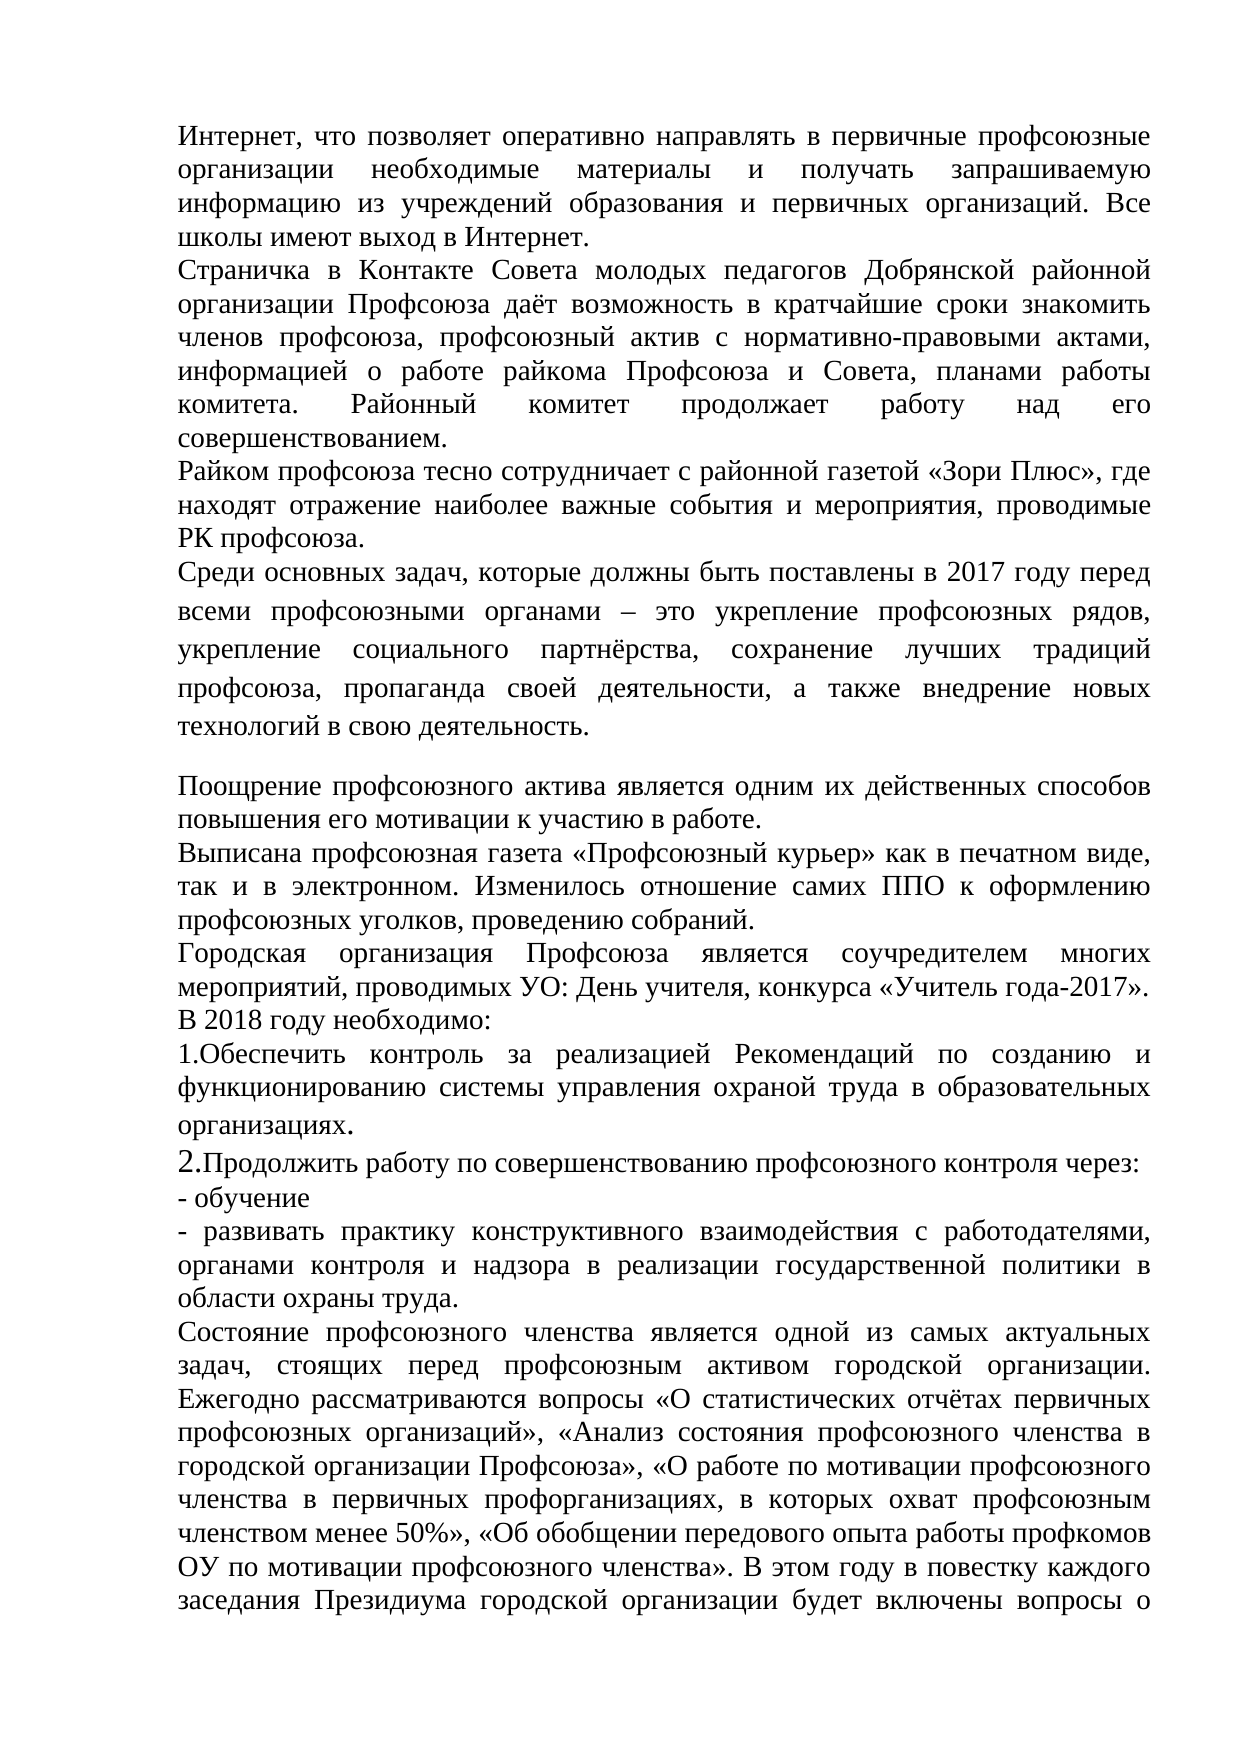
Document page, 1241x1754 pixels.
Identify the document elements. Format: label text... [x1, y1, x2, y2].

text Городская организация Профсоюза является соучредителем многих мероприятий, проводимых УО: День учителя, конкурса «Учитель года-2017». [177, 935, 1152, 1002]
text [177, 118, 1152, 252]
text Среди основных задач, которые должны быть поставлены в 2017 году перед всеми профсоюзными органами – это укрепление профсоюзных рядов, укрепление социального партнёрства, сохранение лучших традиций профсоюза, пропаганда своей деятельности, а также внедрение новых технологий в свою деятельность. [177, 554, 1152, 742]
text 2.Продолжить работу по совершенствованию профсоюзного контроля через: [177, 1141, 1152, 1180]
text Выписана профсоюзная газета «Профсоюзный курьер» как в печатном виде, так и в электронном. Изменилось отношение самих ППО к оформлению профсоюзных уголков, проведению собраний. [177, 835, 1152, 935]
text Райком профсоюза тесно сотрудничает с районной газетой «Зори Плюс», где находят отражение наиболее важные события и мероприятия, проводимые РК профсоюза. [177, 453, 1152, 554]
text - развивать практику конструктивного взаимодействия с работодателями, органами контроля и надзора в реализации государственной политики в области охраны труда. [177, 1213, 1152, 1314]
text - обучение [177, 1180, 1152, 1213]
text 1.Обеспечить контроль за реализацией Рекомендаций по созданию и функционированию системы управления охраной труда в образовательных организациях. [177, 1036, 1152, 1141]
text Страничка в Контакте Совета молодых педагогов Добрянской районной организации Профсоюза даёт возможность в кратчайшие сроки знакомить членов профсоюза, профсоюзный актив с нормативно-правовыми актами, информацией о работе райкома Профсоюза и Совета, планами работы комитета. Районный комитет продолжает работу над его совершенствованием. [177, 252, 1152, 453]
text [177, 1314, 1152, 1616]
text Поощрение профсоюзного актива является одним их действенных способов повышения его мотивации к участию в работе. [177, 768, 1152, 835]
text В 2018 году необходимо: [177, 1002, 1152, 1036]
